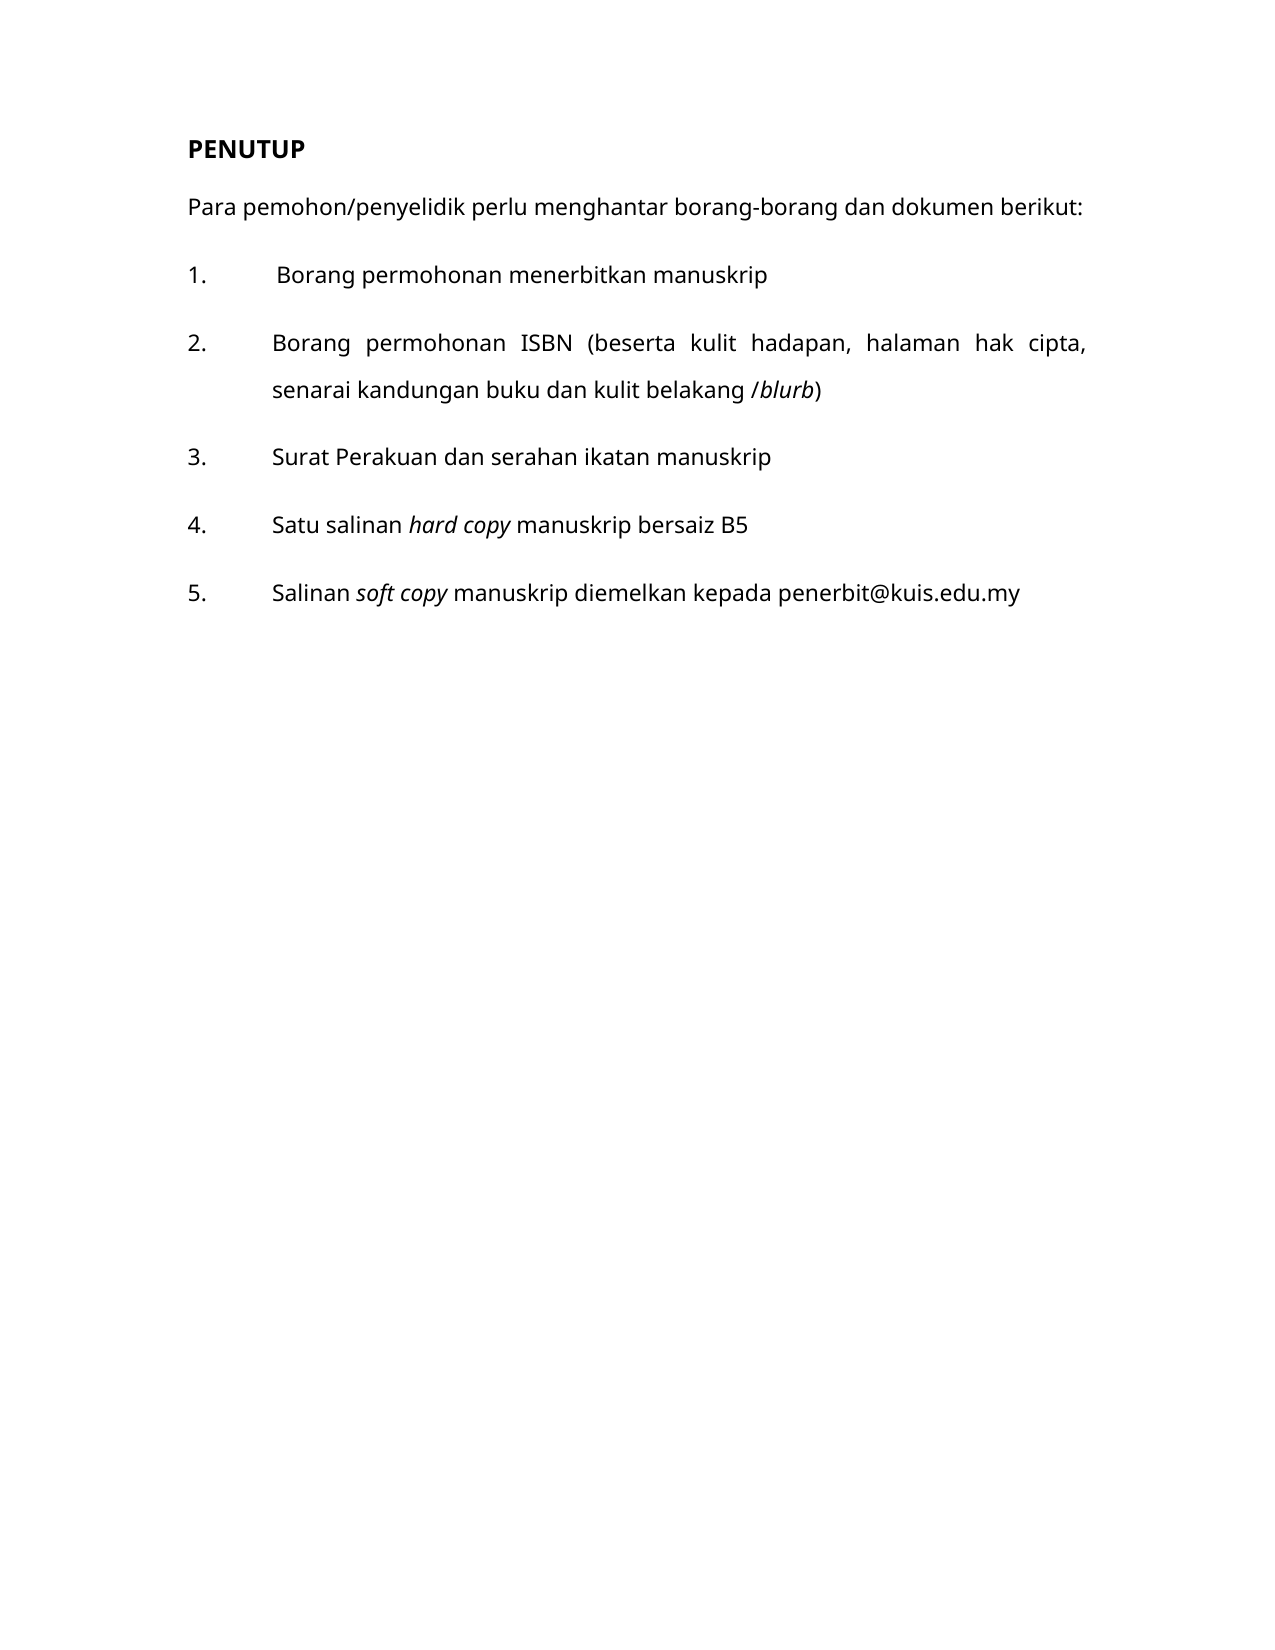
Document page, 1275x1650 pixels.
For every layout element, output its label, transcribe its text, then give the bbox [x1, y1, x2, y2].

list Borang permohonan menerbitkan manuskrip [187, 259, 1087, 290]
text PENUTUP [187, 131, 1087, 165]
list Salinan soft copy manuskrip diemelkan kepada penerbit@kuis.edu.my [187, 577, 1087, 608]
list Borang permohonan ISBN (beserta kulit hadapan, halaman hak cipta, senarai kandungan buku dan kulit belakang /blurb) [187, 327, 1087, 405]
text Para pemohon/penyelidik perlu menghantar borang-borang dan dokumen berikut: [187, 191, 1087, 222]
list Surat Perakuan dan serahan ikatan manuskrip [187, 441, 1087, 472]
list Satu salinan hard copy manuskrip bersaiz B5 [187, 509, 1087, 540]
